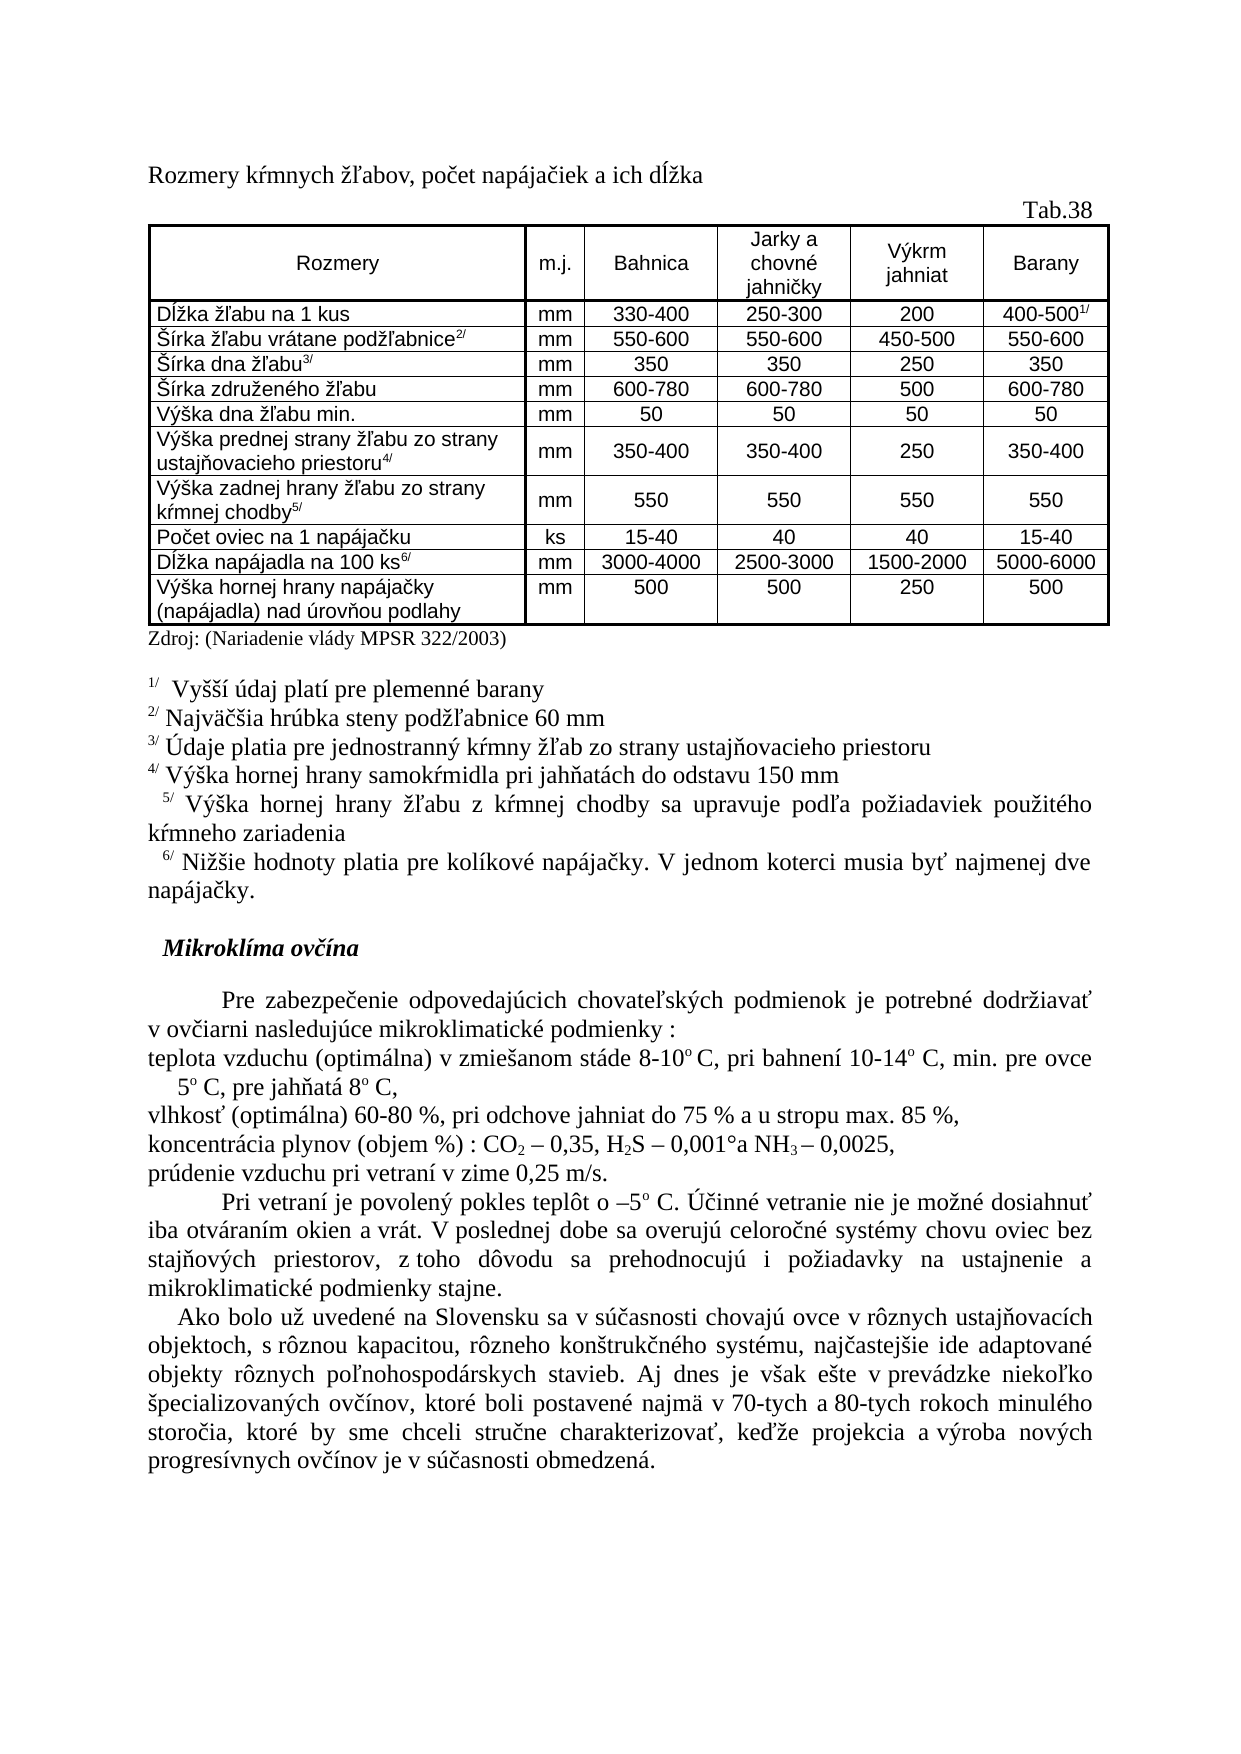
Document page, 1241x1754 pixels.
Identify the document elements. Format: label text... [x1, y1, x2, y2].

table_cell 250 [851, 427, 983, 475]
table_cell 500 [851, 377, 983, 401]
table_cell 350 [718, 352, 850, 376]
table_cell Dĺžka žľabu na 1 kus [151, 302, 524, 326]
text Tab.38 [148, 195, 1093, 224]
table_header Bahnica [585, 227, 717, 299]
table_cell mm [527, 575, 584, 623]
table_cell 250 [851, 575, 983, 623]
table_header Jarky a chovné jahničky [718, 227, 850, 299]
text 6/ Nižšie hodnoty platia pre kolíkové napájačky. V jednom koterci musia byť najmenej dve napájačky. [148, 847, 1093, 904]
table_cell mm [527, 302, 584, 326]
table_cell 600-780 [984, 377, 1107, 401]
text Zdroj: (Nariadenie vlády MPSR 322/2003) [148, 626, 1093, 650]
table_cell 550-600 [585, 327, 717, 351]
table_cell 350-400 [585, 427, 717, 475]
table_cell Výška hornej hrany napájačky (napájadla) nad úrovňou podlahy [151, 575, 524, 623]
table_cell Dĺžka napájadla na 100 ks6/ [151, 550, 524, 574]
table_cell Šírka združeného žľabu [151, 377, 524, 401]
table_header Barany [984, 227, 1107, 299]
text 2/ Najväčšia hrúbka steny podžľabnice 60 mm [148, 703, 1093, 732]
table_cell 450-500 [851, 327, 983, 351]
text teplota vzduchu (optimálna) v zmiešanom stáde 8-10o C, pri bahnení 10-14o C, min. pre ovce 5o C, pre jahňatá 8o C, [148, 1043, 1093, 1101]
table_cell mm [527, 402, 584, 426]
table_cell mm [527, 550, 584, 574]
text Ako bolo už uvedené na Slovensku sa v súčasnosti chovajú ovce v rôznych ustajňovacích objektoch, s rôznou kapacitou, rôzneho konštrukčného systému, najčastejšie ide adaptované objekty rôznych poľnohospodárskych stavieb. Aj dnes je však ešte v prevádzke niekoľko špecializovaných ovčínov, ktoré boli postavené najmä v 70-tych a 80-tych rokoch minulého storočia, ktoré by sme chceli stručne charakterizovať, keďže projekcia a výroba nových progresívnych ovčínov je v súčasnosti obmedzená. [148, 1302, 1093, 1474]
table_header Rozmery [151, 227, 524, 299]
table_cell mm [527, 327, 584, 351]
table_header Výkrm jahniat [851, 227, 983, 299]
text 1/ Vyšší údaj platí pre plemenné barany [148, 674, 1093, 703]
subtitle Rozmery kŕmnych žľabov, počet napájačiek a ich dĺžka [148, 160, 1093, 189]
table_cell 50 [851, 402, 983, 426]
table_header m.j. [527, 227, 584, 299]
table_cell 350 [585, 352, 717, 376]
table_cell 50 [718, 402, 850, 426]
table_cell Výška zadnej hrany žľabu zo strany kŕmnej chodby5/ [151, 476, 524, 524]
table_cell 200 [851, 302, 983, 326]
table_cell 550 [851, 476, 983, 524]
table_cell Počet oviec na 1 napájačku [151, 525, 524, 549]
table_cell 40 [718, 525, 850, 549]
text vlhkosť (optimálna) 60-80 %, pri odchove jahniat do 75 % a u stropu max. 85 %, [148, 1101, 1093, 1129]
table_cell 350-400 [984, 427, 1107, 475]
table_cell Šírka žľabu vrátane podžľabnice2/ [151, 327, 524, 351]
text Pri vetraní je povolený pokles teplôt o –5o C. Účinné vetranie nie je možné dosiahnuť iba otváraním okien a vrát. V poslednej dobe sa overujú celoročné systémy chovu oviec bez stajňových priestorov, z toho dôvodu sa prehodnocujú i požiadavky na ustajnenie a mikroklimatické podmienky stajne. [148, 1187, 1093, 1302]
table_cell 600-780 [718, 377, 850, 401]
table_cell Výška prednej strany žľabu zo strany ustajňovacieho priestoru4/ [151, 427, 524, 475]
table_cell 15-40 [585, 525, 717, 549]
table_cell 15-40 [984, 525, 1107, 549]
table_cell 3000-4000 [585, 550, 717, 574]
table_cell 50 [585, 402, 717, 426]
table_cell 500 [585, 575, 717, 623]
table_cell Výška dna žľabu min. [151, 402, 524, 426]
table_cell 500 [984, 575, 1107, 623]
table_cell 50 [984, 402, 1107, 426]
table_cell 550-600 [718, 327, 850, 351]
text koncentrácia plynov (objem %) : CO2 – 0,35, H2S – 0,001°a NH3 – 0,0025, [148, 1129, 1093, 1158]
table_cell ks [527, 525, 584, 549]
table_cell 550 [718, 476, 850, 524]
table_cell mm [527, 476, 584, 524]
table_cell Šírka dna žľabu3/ [151, 352, 524, 376]
table_cell 250 [851, 352, 983, 376]
table_cell mm [527, 427, 584, 475]
text 4/ Výška hornej hrany samokŕmidla pri jahňatách do odstavu 150 mm [148, 760, 1093, 789]
text 3/ Údaje platia pre jednostranný kŕmny žľab zo strany ustajňovacieho priestoru [148, 732, 1093, 760]
table_cell 550 [984, 476, 1107, 524]
table_cell 1500-2000 [851, 550, 983, 574]
table_cell mm [527, 352, 584, 376]
text Pre zabezpečenie odpovedajúcich chovateľských podmienok je potrebné dodržiavať v ovčiarni nasledujúce mikroklimatické podmienky : [148, 986, 1093, 1043]
table_cell 5000-6000 [984, 550, 1107, 574]
table_cell 550-600 [984, 327, 1107, 351]
table_cell 330-400 [585, 302, 717, 326]
text prúdenie vzduchu pri vetraní v zime 0,25 m/s. [148, 1158, 1093, 1187]
table_cell 250-300 [718, 302, 850, 326]
table_cell 350 [984, 352, 1107, 376]
table_cell 400-5001/ [984, 302, 1107, 326]
table_cell 600-780 [585, 377, 717, 401]
table_cell 500 [718, 575, 850, 623]
table_cell 550 [585, 476, 717, 524]
table_cell 2500-3000 [718, 550, 850, 574]
table_cell mm [527, 377, 584, 401]
text Mikroklíma ovčína [148, 933, 1093, 962]
table_cell 350-400 [718, 427, 850, 475]
text 5/ Výška hornej hrany žľabu z kŕmnej chodby sa upravuje podľa požiadaviek použitého kŕmneho zariadenia [148, 789, 1093, 847]
table_cell 40 [851, 525, 983, 549]
